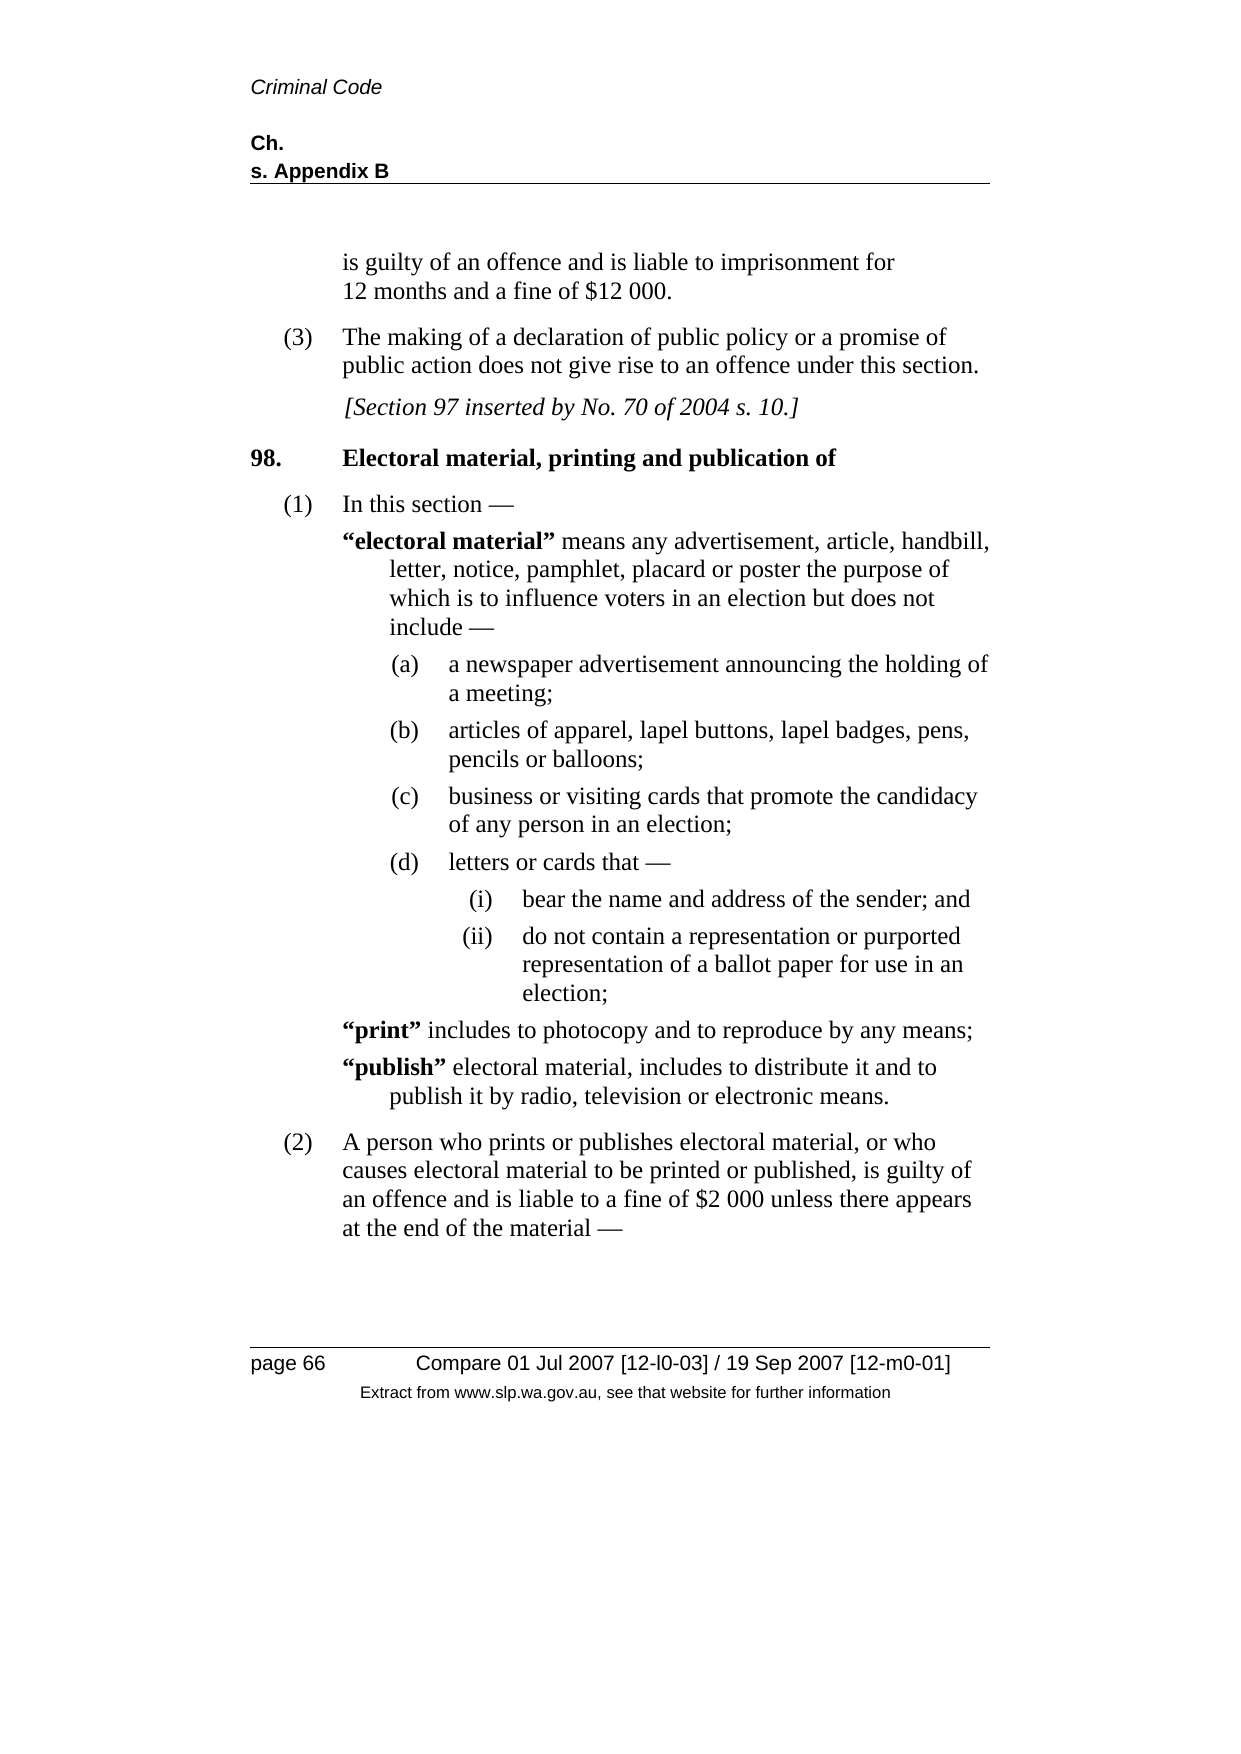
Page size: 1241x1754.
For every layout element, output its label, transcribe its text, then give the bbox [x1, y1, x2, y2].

text (2) A person who prints or publishes electoral material, or who causes electoral material to be printed or published, is guilty of an offence and is liable to a fine of $2 000 unless there appears at the end of the material — [250, 1127, 990, 1242]
text “publish” electoral material, includes to distribute it and to publish it by radio, television or electronic means. [250, 1052, 990, 1110]
text is guilty of an offence and is liable to imprisonment for 12 months and a fine of $12 000. [250, 247, 990, 305]
text (ii) do not contain a representation or purported representation of a ballot paper for use in an election; [250, 921, 990, 1007]
text (3) The making of a declaration of public policy or a promise of public action does not give rise to an offence under this section. [250, 322, 990, 379]
text (d) letters or cards that — [250, 847, 990, 875]
text (a) a newspaper advertisement announcing the holding of a meeting; [250, 649, 990, 707]
text [Section 97 inserted by No. 70 of 2004 s. 10.] [250, 392, 990, 420]
text “electoral material” means any advertisement, article, handbill, letter, notice, pamphlet, placard or poster the purpose of which is to influence voters in an election but does not include — [250, 526, 990, 641]
text (1) In this section — [250, 489, 990, 517]
text (b) articles of apparel, lapel buttons, lapel badges, pens, pencils or balloons; [250, 715, 990, 772]
text (c) business or visiting cards that promote the candidacy of any person in an election; [250, 781, 990, 838]
subtitle 98. Electoral material, printing and publication of [250, 443, 990, 472]
text “print” includes to photocopy and to reproduce by any means; [250, 1015, 990, 1044]
text (i) bear the name and address of the sender; and [250, 884, 990, 912]
